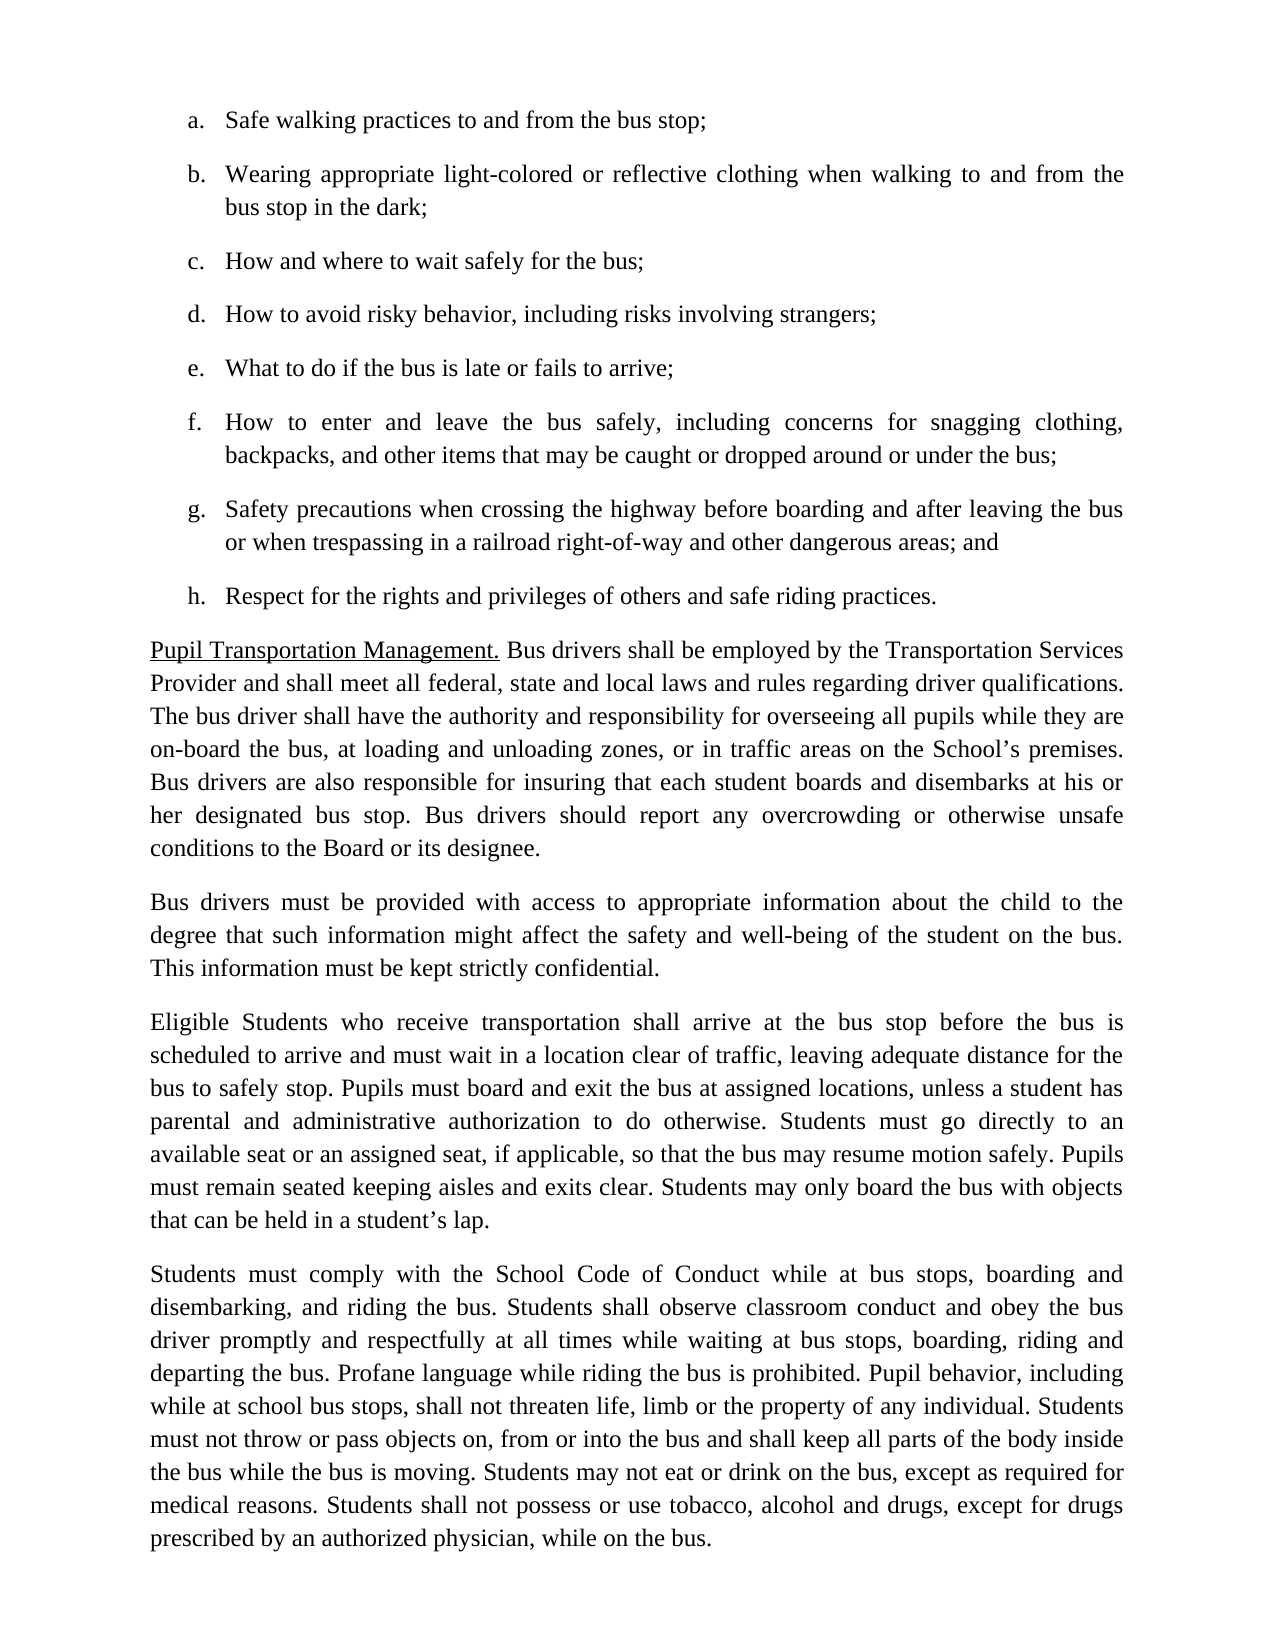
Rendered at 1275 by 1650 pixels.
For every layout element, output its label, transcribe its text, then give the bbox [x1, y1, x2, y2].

list How and where to wait safely for the bus; [187, 246, 1125, 274]
list What to do if the bus is late or fails to arrive; [187, 353, 1125, 382]
text Pupil Transportation Management. Bus drivers shall be employed by the Transportation Services Provider and shall meet all federal, state and local laws and rules regarding driver qualifications. The bus driver shall have the authority and responsibility for overseeing all pupils while they are on-board the bus, at loading and unloading zones, or in traffic areas on the School’s premises. Bus drivers are also responsible for insuring that each student boards and disembarks at his or her designated bus stop. Bus drivers should report any overcrowding or otherwise unsafe conditions to the Board or its designee. [150, 635, 1125, 862]
text Bus drivers must be provided with access to appropriate information about the child to the degree that such information might affect the safety and well-being of the student on the bus. This information must be kept strictly confidential. [150, 887, 1125, 982]
list How to avoid risky behavior, including risks involving strangers; [187, 299, 1125, 328]
list Safety precautions when crossing the highway before boarding and after leaving the bus or when trespassing in a railroad right-of-way and other dangerous areas; and [187, 494, 1125, 556]
list Safe walking practices to and from the bus stop; [187, 105, 1125, 134]
list Respect for the rights and privileges of others and safe riding practices. [187, 581, 1125, 610]
text Eligible Students who receive transportation shall arrive at the bus stop before the bus is scheduled to arrive and must wait in a location clear of traffic, leaving adequate distance for the bus to safely stop. Pupils must board and exit the bus at assigned locations, unless a student has parental and administrative authorization to do otherwise. Students must go directly to an available seat or an assigned seat, if applicable, so that the bus may resume motion safely. Pupils must remain seated keeping aisles and exits clear. Students may only board the bus with objects that can be held in a student’s lap. [150, 1007, 1125, 1234]
list How to enter and leave the bus safely, including concerns for snagging clothing, backpacks, and other items that may be caught or dropped around or under the bus; [187, 407, 1125, 469]
text Students must comply with the School Code of Conduct while at bus stops, boarding and disembarking, and riding the bus. Students shall observe classroom conduct and obey the bus driver promptly and respectfully at all times while waiting at bus stops, boarding, riding and departing the bus. Profane language while riding the bus is prohibited. Pupil behavior, including while at school bus stops, shall not threaten life, limb or the property of any individual. Students must not throw or pass objects on, from or into the bus and shall keep all parts of the body inside the bus while the bus is moving. Students may not eat or drink on the bus, except as required for medical reasons. Students shall not possess or use tobacco, alcohol and drugs, except for drugs prescribed by an authorized physician, while on the bus. [150, 1259, 1125, 1552]
list Wearing appropriate light-colored or reflective clothing when walking to and from the bus stop in the dark; [187, 159, 1125, 221]
